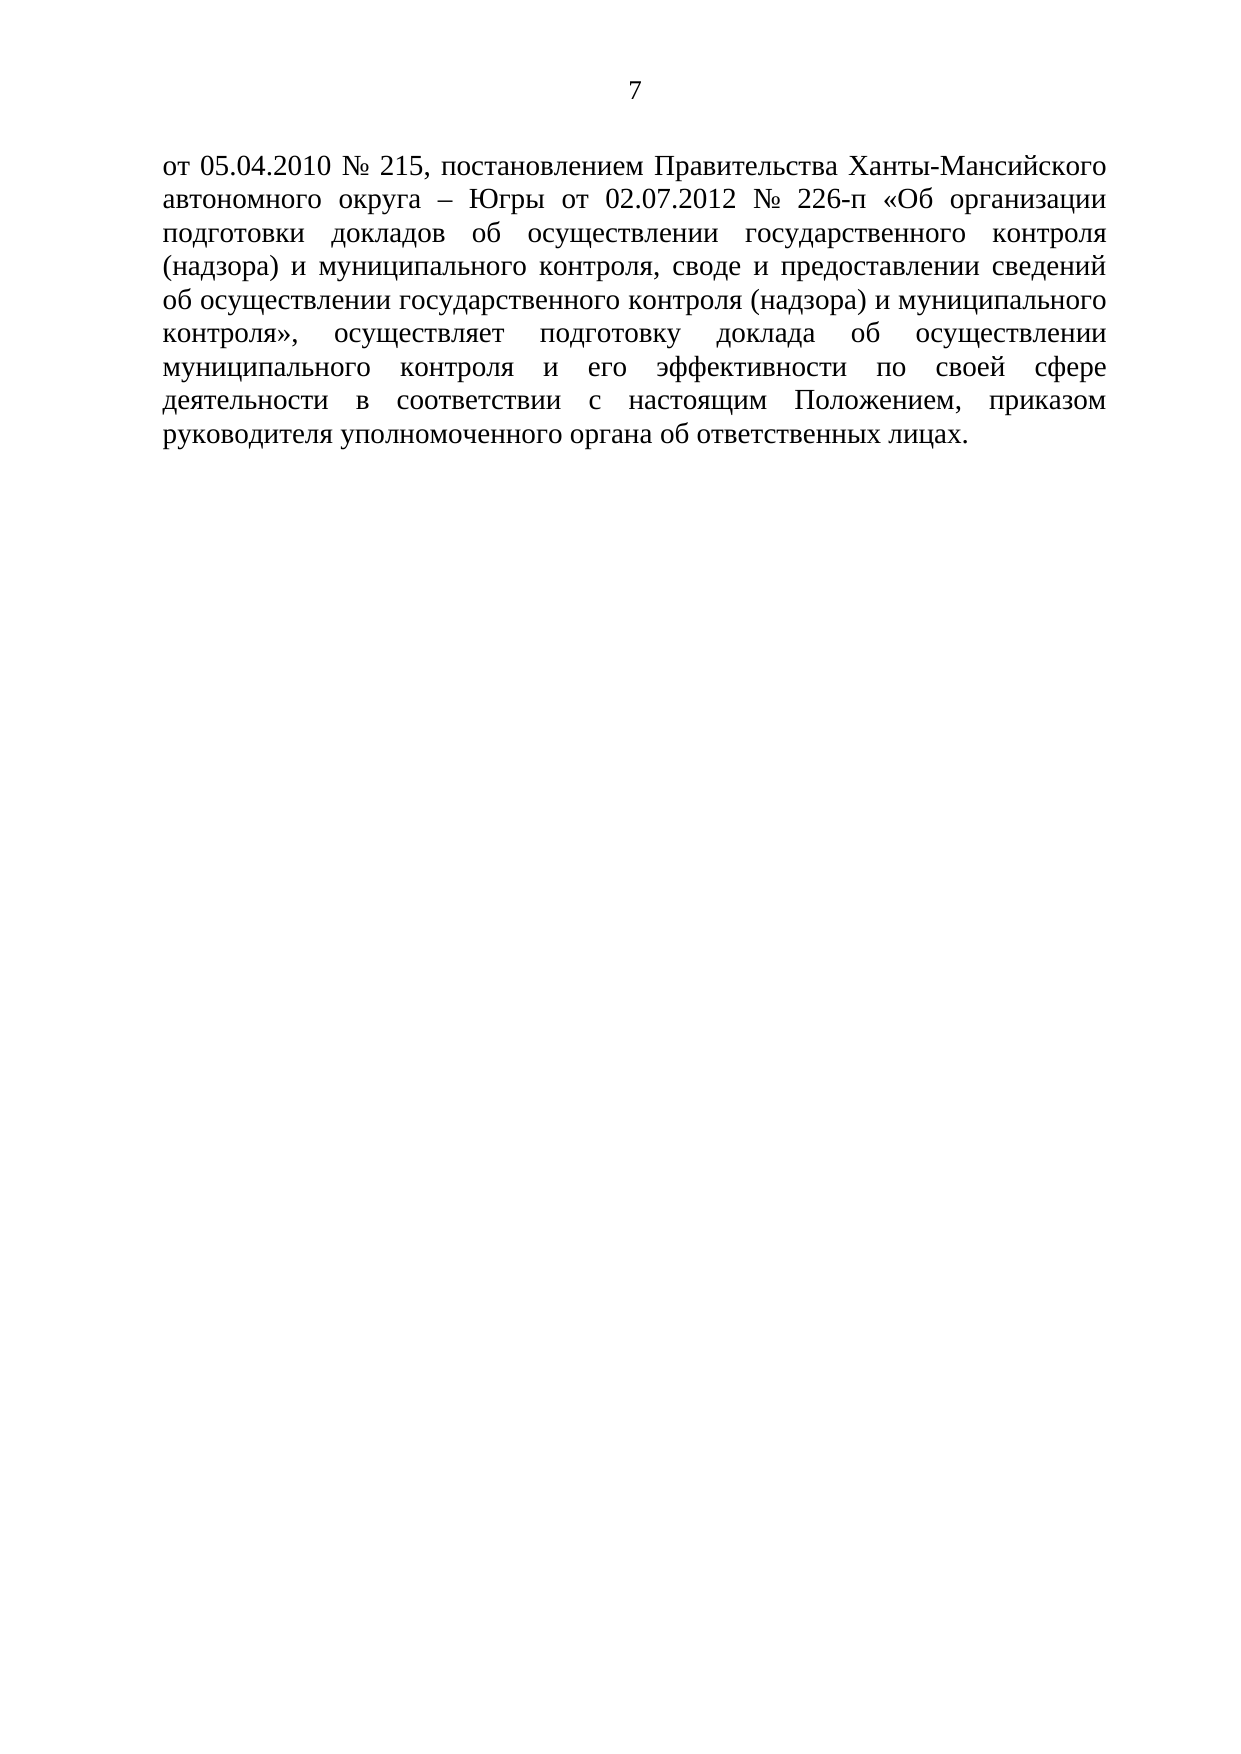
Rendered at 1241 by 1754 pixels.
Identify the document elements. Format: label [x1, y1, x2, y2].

text [162, 148, 1107, 449]
